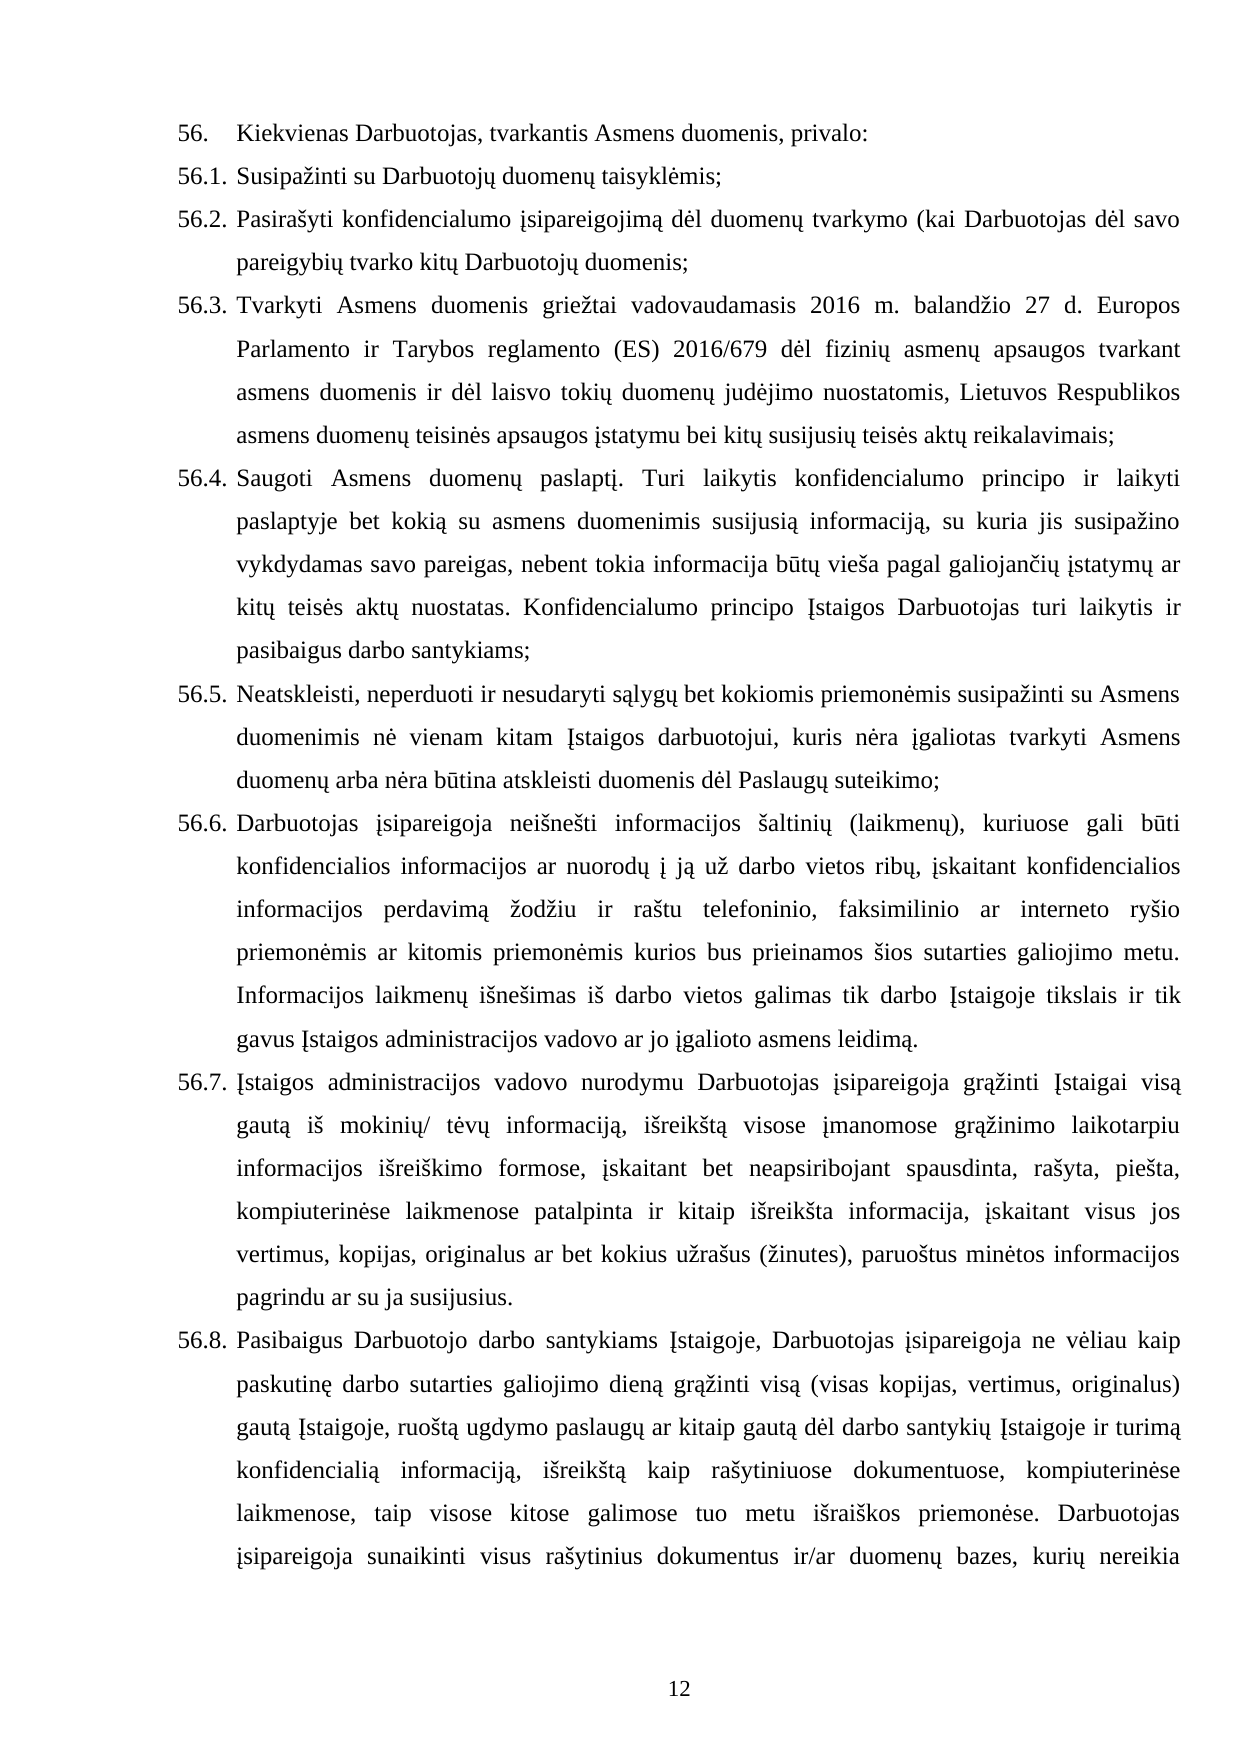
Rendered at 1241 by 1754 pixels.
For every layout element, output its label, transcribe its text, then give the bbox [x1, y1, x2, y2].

list Įstaigos administracijos vadovo nurodymu Darbuotojas įsipareigoja grąžinti Įstaigai visą gautą iš mokinių/ tėvų informaciją, išreikštą visose įmanomose grąžinimo laikotarpiu informacijos išreiškimo formose, įskaitant bet neapsiribojant spausdinta, rašyta, piešta, kompiuterinėse laikmenose patalpinta ir kitaip išreikšta informacija, įskaitant visus jos vertimus, kopijas, originalus ar bet kokius užrašus (žinutes), paruoštus minėtos informacijos pagrindu ar su ja susijusius. [177, 1067, 1181, 1311]
list Neatskleisti, neperduoti ir nesudaryti sąlygų bet kokiomis priemonėmis susipažinti su Asmens duomenimis nė vienam kitam Įstaigos darbuotojui, kuris nėra įgaliotas tvarkyti Asmens duomenų arba nėra būtina atskleisti duomenis dėl Paslaugų suteikimo; [177, 679, 1181, 794]
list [177, 1326, 1181, 1570]
list Tvarkyti Asmens duomenis griežtai vadovaudamasis 2016 m. balandžio 27 d. Europos Parlamento ir Tarybos reglamento (ES) 2016/679 dėl fizinių asmenų apsaugos tvarkant asmens duomenis ir dėl laisvo tokių duomenų judėjimo nuostatomis, Lietuvos Respublikos asmens duomenų teisinės apsaugos įstatymu bei kitų susijusių teisės aktų reikalavimais; [177, 291, 1181, 449]
list Pasirašyti konfidencialumo įsipareigojimą dėl duomenų tvarkymo (kai Darbuotojas dėl savo pareigybių tvarko kitų Darbuotojų duomenis; [177, 204, 1181, 276]
list Saugoti Asmens duomenų paslaptį. Turi laikytis konfidencialumo principo ir laikyti paslaptyje bet kokią su asmens duomenimis susijusią informaciją, su kuria jis susipažino vykdydamas savo pareigas, nebent tokia informacija būtų vieša pagal galiojančių įstatymų ar kitų teisės aktų nuostatas. Konfidencialumo principo Įstaigos Darbuotojas turi laikytis ir pasibaigus darbo santykiams; [177, 463, 1181, 664]
list Darbuotojas įsipareigoja neišnešti informacijos šaltinių (laikmenų), kuriuose gali būti konfidencialios informacijos ar nuorodų į ją už darbo vietos ribų, įskaitant konfidencialios informacijos perdavimą žodžiu ir raštu telefoninio, faksimilinio ar interneto ryšio priemonėmis ar kitomis priemonėmis kurios bus prieinamos šios sutarties galiojimo metu. Informacijos laikmenų išnešimas iš darbo vietos galimas tik darbo Įstaigoje tikslais ir tik gavus Įstaigos administracijos vadovo ar jo įgalioto asmens leidimą. [177, 808, 1181, 1052]
list Susipažinti su Darbuotojų duomenų taisyklėmis; [177, 161, 1181, 190]
list Kiekvienas Darbuotojas, tvarkantis Asmens duomenis, privalo: [177, 118, 1181, 147]
